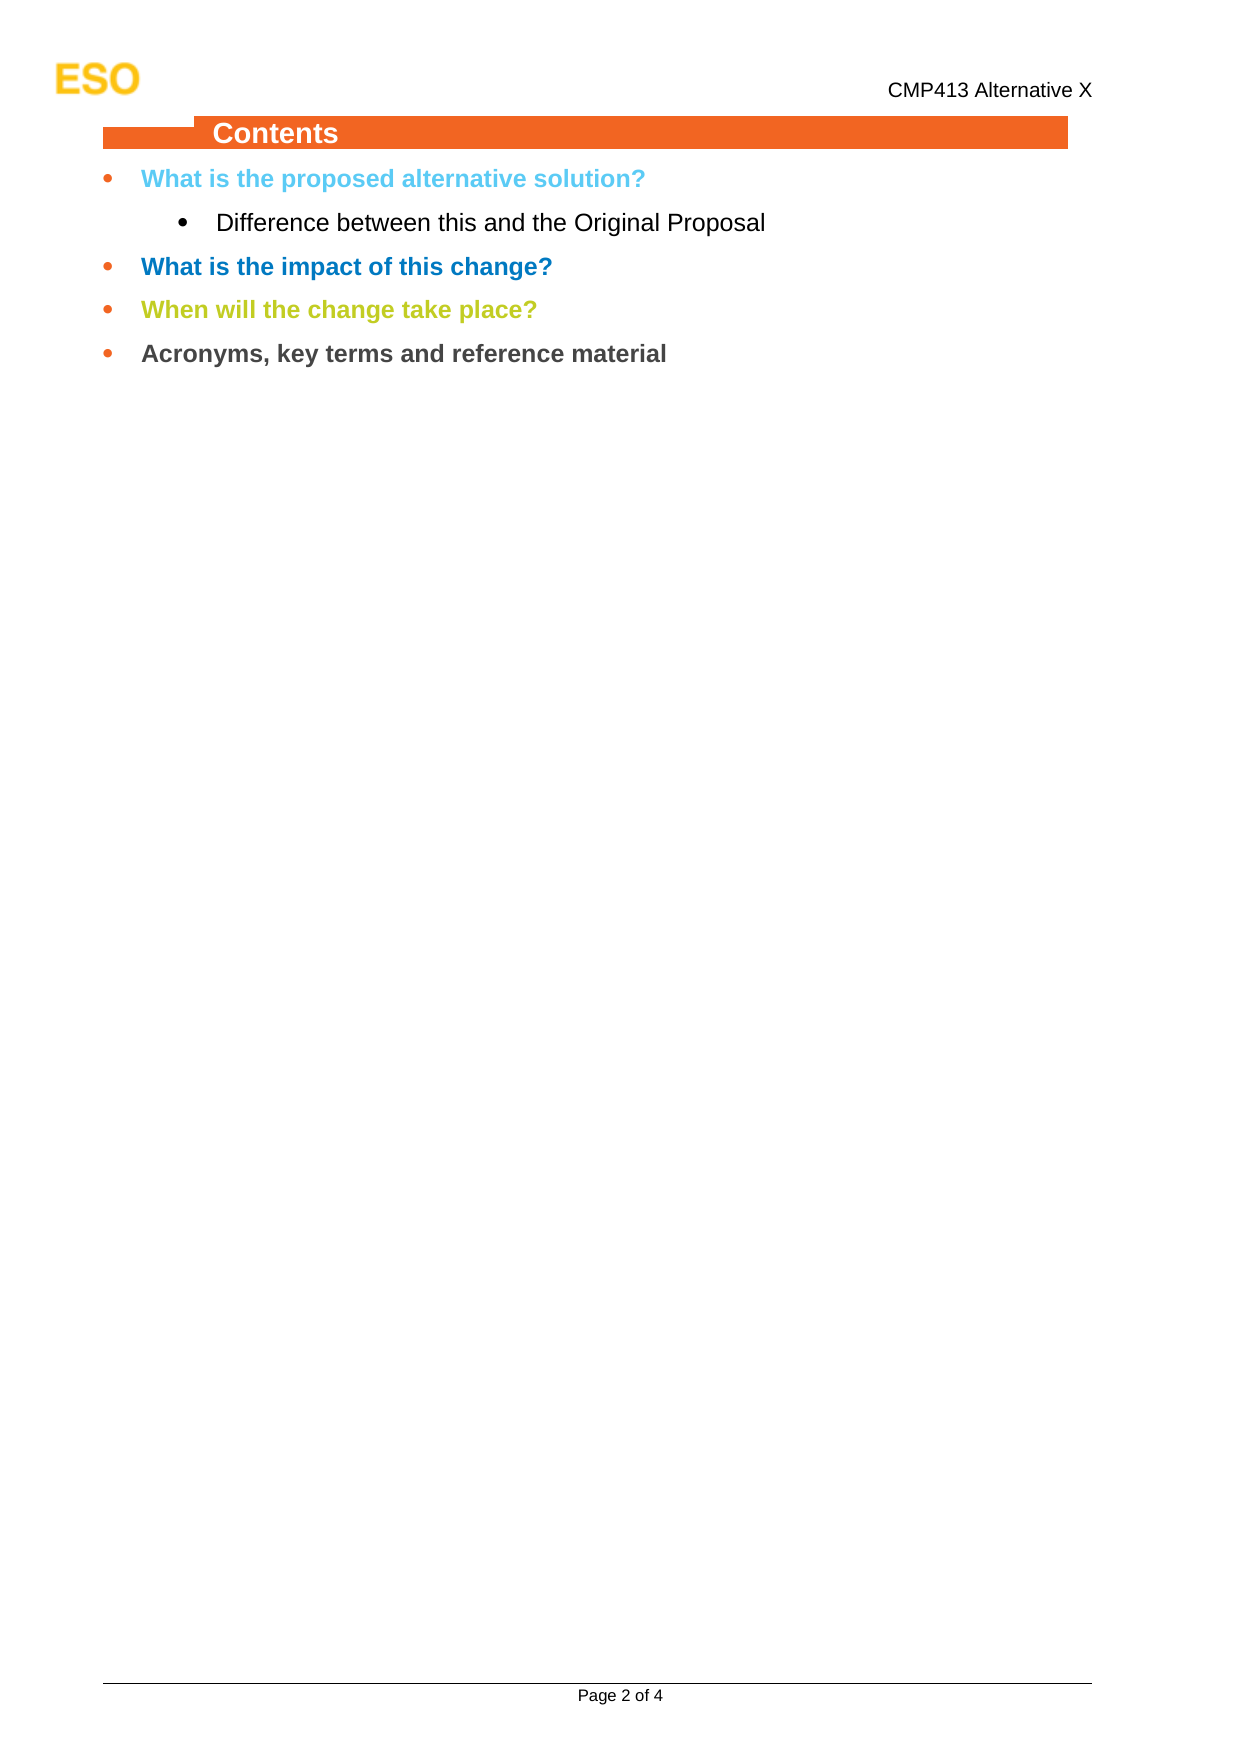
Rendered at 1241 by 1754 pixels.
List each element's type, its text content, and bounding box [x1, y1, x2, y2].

list When will the change take place? [103, 293, 1059, 324]
list Contents [103, 116, 1068, 149]
picture [3, 0, 194, 127]
list Difference between this and the Original Proposal [178, 206, 1059, 237]
list What is the impact of this change? [103, 249, 1059, 281]
list What is the proposed alternative solution? [103, 162, 1059, 193]
list Acronyms, key terms and reference material [103, 337, 1059, 368]
